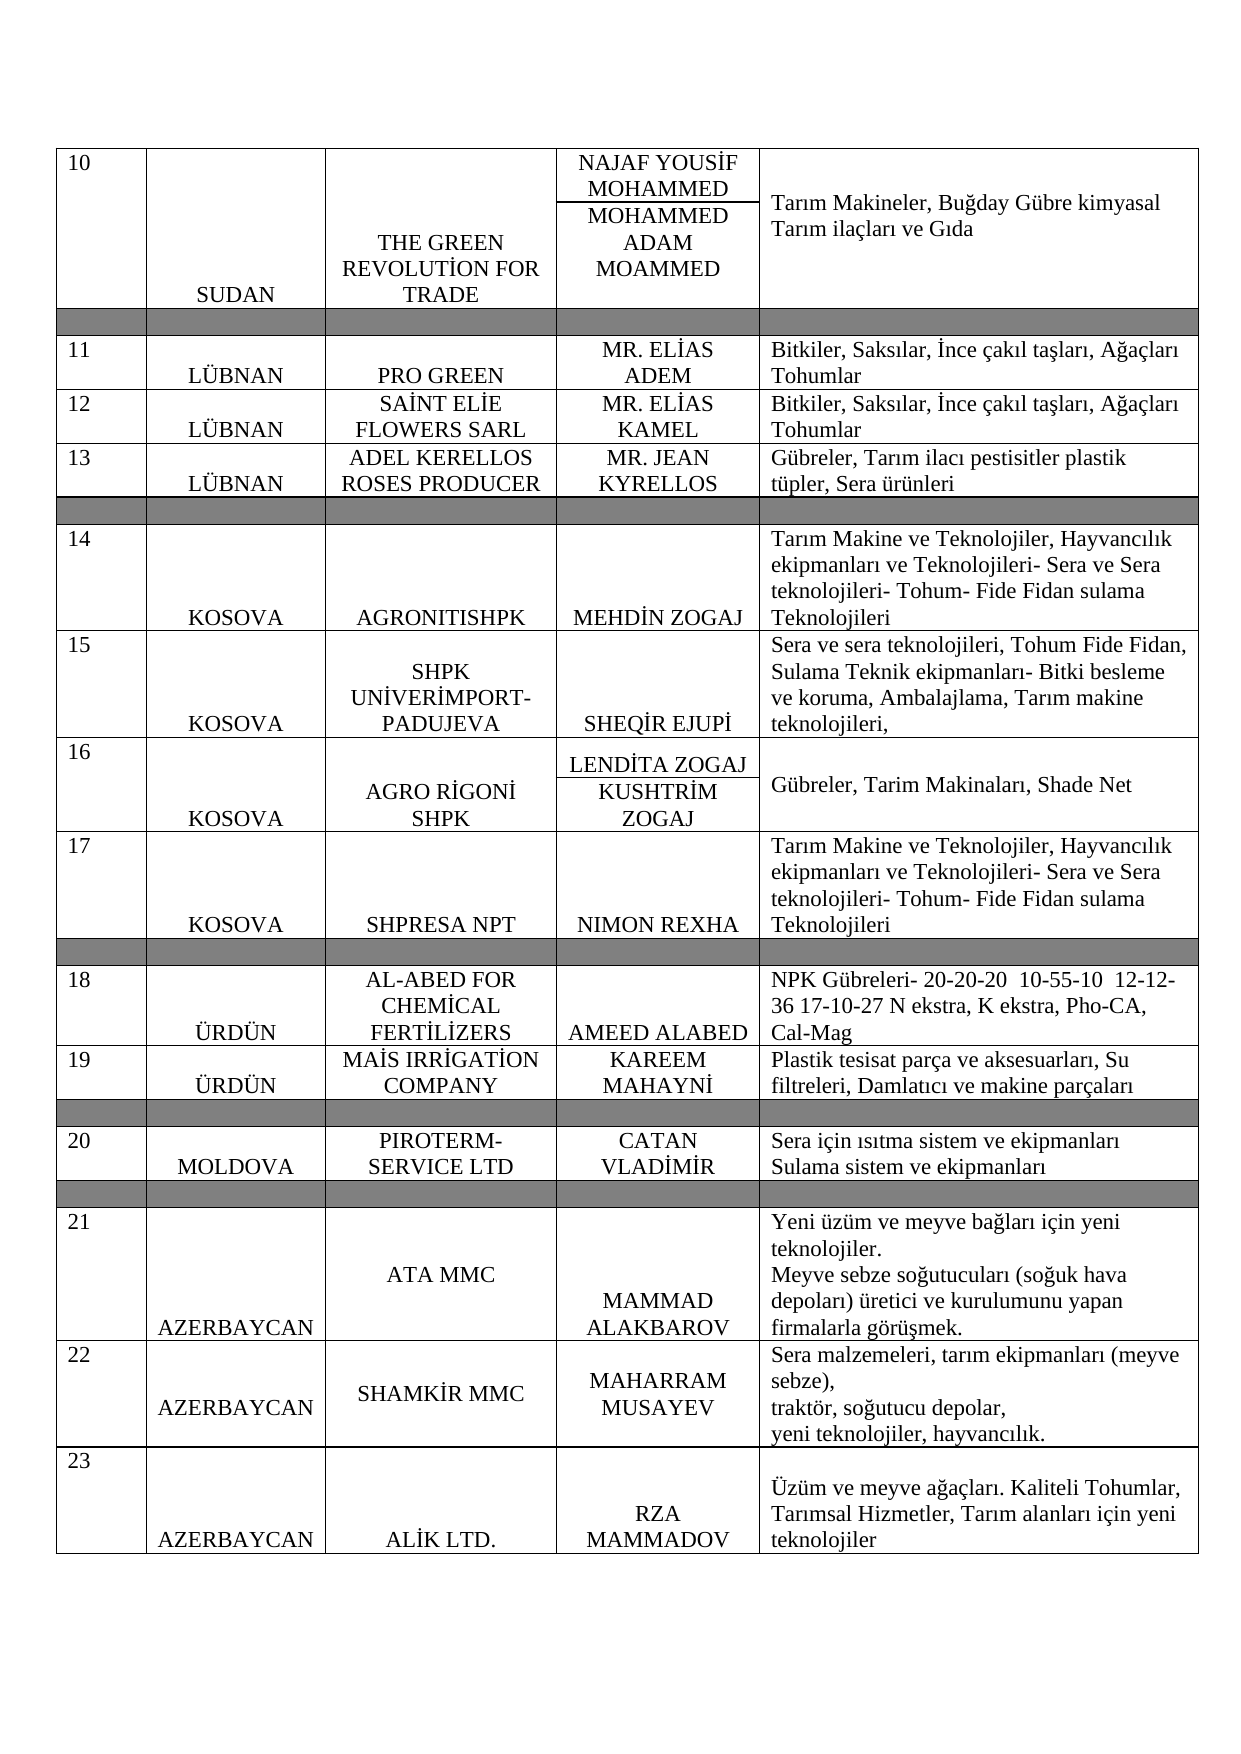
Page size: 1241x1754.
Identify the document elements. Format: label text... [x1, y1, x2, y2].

table_cell [147, 498, 325, 524]
table_cell AGRONITISHPK [326, 525, 556, 630]
table_cell [57, 939, 146, 965]
table_cell 23 [57, 1448, 146, 1553]
table_cell ÜRDÜN [147, 966, 325, 1045]
table_cell KOSOVA [147, 525, 325, 630]
table_cell [326, 1100, 556, 1126]
table_cell Gübreler, Tarım ilacı pestisitler plastik tüpler, Sera ürünleri [760, 444, 1198, 496]
table_cell 12 [57, 390, 146, 443]
table_cell Tarım Makineler, Buğday Gübre kimyasal Tarım ilaçları ve Gıda [760, 149, 1198, 308]
table_cell MR. ELİAS ADEM [557, 336, 759, 389]
table_cell MOHAMMED ADAM MOAMMED [557, 203, 759, 308]
table_cell MR. ELİAS KAMEL [557, 390, 759, 443]
table_cell LENDİTA ZOGAJ [557, 738, 759, 777]
table_cell NIMON REXHA [557, 832, 759, 937]
table_cell Üzüm ve meyve ağaçları. Kaliteli Tohumlar, Tarımsal Hizmetler, Tarım alanları için yeni teknolojiler [760, 1448, 1198, 1553]
table_cell 21 [57, 1208, 146, 1340]
table_cell AMEED ALABED [557, 966, 759, 1045]
table_cell [147, 939, 325, 965]
table_cell MAHARRAM MUSAYEV [557, 1341, 759, 1446]
table_cell [557, 1100, 759, 1126]
table_cell PRO GREEN [326, 336, 556, 389]
table_cell [326, 498, 556, 524]
table_cell SHPRESA NPT [326, 832, 556, 937]
table_cell 22 [57, 1341, 146, 1446]
table_cell SAİNT ELİE FLOWERS SARL [326, 390, 556, 443]
table_cell KAREEM MAHAYNİ [557, 1046, 759, 1099]
table_cell MEHDİN ZOGAJ [557, 525, 759, 630]
table_cell KOSOVA [147, 832, 325, 937]
table_cell AL-ABED FOR CHEMİCAL FERTİLİZERS [326, 966, 556, 1045]
table_cell [57, 498, 146, 524]
table_cell [760, 1100, 1198, 1126]
table_cell 14 [57, 525, 146, 630]
table_cell 18 [57, 966, 146, 1045]
table_cell MOLDOVA [147, 1127, 325, 1180]
table_cell 16 [57, 738, 146, 831]
table_cell 17 [57, 832, 146, 937]
table_cell Sera malzemeleri, tarım ekipmanları (meyve sebze), traktör, soğutucu depolar, yeni teknolojiler, hayvancılık. [760, 1341, 1198, 1446]
table_cell Tarım Makine ve Teknolojiler, Hayvancılık ekipmanları ve Teknolojileri- Sera ve Sera teknolojileri- Tohum- Fide Fidan sulama Teknolojileri [760, 525, 1198, 630]
table_cell Sera ve sera teknolojileri, Tohum Fide Fidan, Sulama Teknik ekipmanları- Bitki besleme ve koruma, Ambalajlama, Tarım makine teknolojileri, [760, 631, 1198, 737]
table_cell Bitkiler, Saksılar, İnce çakıl taşları, Ağaçları Tohumlar [760, 336, 1198, 389]
table_cell [57, 1100, 146, 1126]
table_cell [760, 309, 1198, 335]
table_cell [326, 1181, 556, 1207]
table_cell 10 [57, 149, 146, 308]
table_cell Plastik tesisat parça ve aksesuarları, Su filtreleri, Damlatıcı ve makine parçaları [760, 1046, 1198, 1099]
table_cell THE GREEN REVOLUTİON FOR TRADE [326, 149, 556, 308]
table_cell Tarım Makine ve Teknolojiler, Hayvancılık ekipmanları ve Teknolojileri- Sera ve Sera teknolojileri- Tohum- Fide Fidan sulama Teknolojileri [760, 832, 1198, 937]
table_cell LÜBNAN [147, 336, 325, 389]
table_cell RZA MAMMADOV [557, 1448, 759, 1553]
table_cell 13 [57, 444, 146, 496]
table_cell KUSHTRİM ZOGAJ [557, 778, 759, 831]
table_cell [557, 309, 759, 335]
table_cell LÜBNAN [147, 444, 325, 496]
table_cell [326, 939, 556, 965]
table_cell LÜBNAN [147, 390, 325, 443]
table_cell AZERBAYCAN [147, 1341, 325, 1446]
table_cell MR. JEAN KYRELLOS [557, 444, 759, 496]
table_cell Gübreler, Tarim Makinaları, Shade Net [760, 738, 1198, 831]
table_cell [147, 1100, 325, 1126]
table_cell KOSOVA [147, 631, 325, 737]
table_cell Bitkiler, Saksılar, İnce çakıl taşları, Ağaçları Tohumlar [760, 390, 1198, 443]
table_cell AZERBAYCAN [147, 1448, 325, 1553]
table_cell SHEQİR EJUPİ [557, 631, 759, 737]
table_cell ADEL KERELLOS ROSES PRODUCER [326, 444, 556, 496]
table_cell MAMMAD ALAKBAROV [557, 1208, 759, 1340]
table_cell NPK Gübreleri- 20-20-20 10-55-10 12-12-36 17-10-27 N ekstra, K ekstra, Pho-CA, Cal-Mag [760, 966, 1198, 1045]
table_cell 11 [57, 336, 146, 389]
table_cell AZERBAYCAN [147, 1208, 325, 1340]
table_cell [557, 1181, 759, 1207]
table_cell [147, 309, 325, 335]
table_cell [557, 939, 759, 965]
table_cell Yeni üzüm ve meyve bağları için yeni teknolojiler. Meyve sebze soğutucuları (soğuk hava depoları) üretici ve kurulumunu yapan firmalarla görüşmek. [760, 1208, 1198, 1340]
table_cell MAİS IRRİGATİON COMPANY [326, 1046, 556, 1099]
table_cell 15 [57, 631, 146, 737]
table_cell 20 [57, 1127, 146, 1180]
table_cell SHPK UNİVERİMPORT- PADUJEVA [326, 631, 556, 737]
table_cell ÜRDÜN [147, 1046, 325, 1099]
table_cell [760, 498, 1198, 524]
table_cell AGRO RİGONİ SHPK [326, 738, 556, 831]
table_cell [760, 939, 1198, 965]
table_cell [557, 498, 759, 524]
table_cell [57, 1181, 146, 1207]
table_cell ATA MMC [326, 1208, 556, 1340]
table_cell [326, 309, 556, 335]
table_cell 19 [57, 1046, 146, 1099]
table_cell SHAMKİR MMC [326, 1341, 556, 1446]
table_cell ALİK LTD. [326, 1448, 556, 1553]
table_cell [57, 309, 146, 335]
table_cell SUDAN [147, 149, 325, 308]
table_cell NAJAF YOUSİF MOHAMMED [557, 149, 759, 201]
table_cell [147, 1181, 325, 1207]
table_cell [760, 1181, 1198, 1207]
table_cell Sera için ısıtma sistem ve ekipmanları Sulama sistem ve ekipmanları [760, 1127, 1198, 1180]
table_cell CATAN VLADİMİR [557, 1127, 759, 1180]
table_cell KOSOVA [147, 738, 325, 831]
table_cell PIROTERM-SERVICE LTD [326, 1127, 556, 1180]
